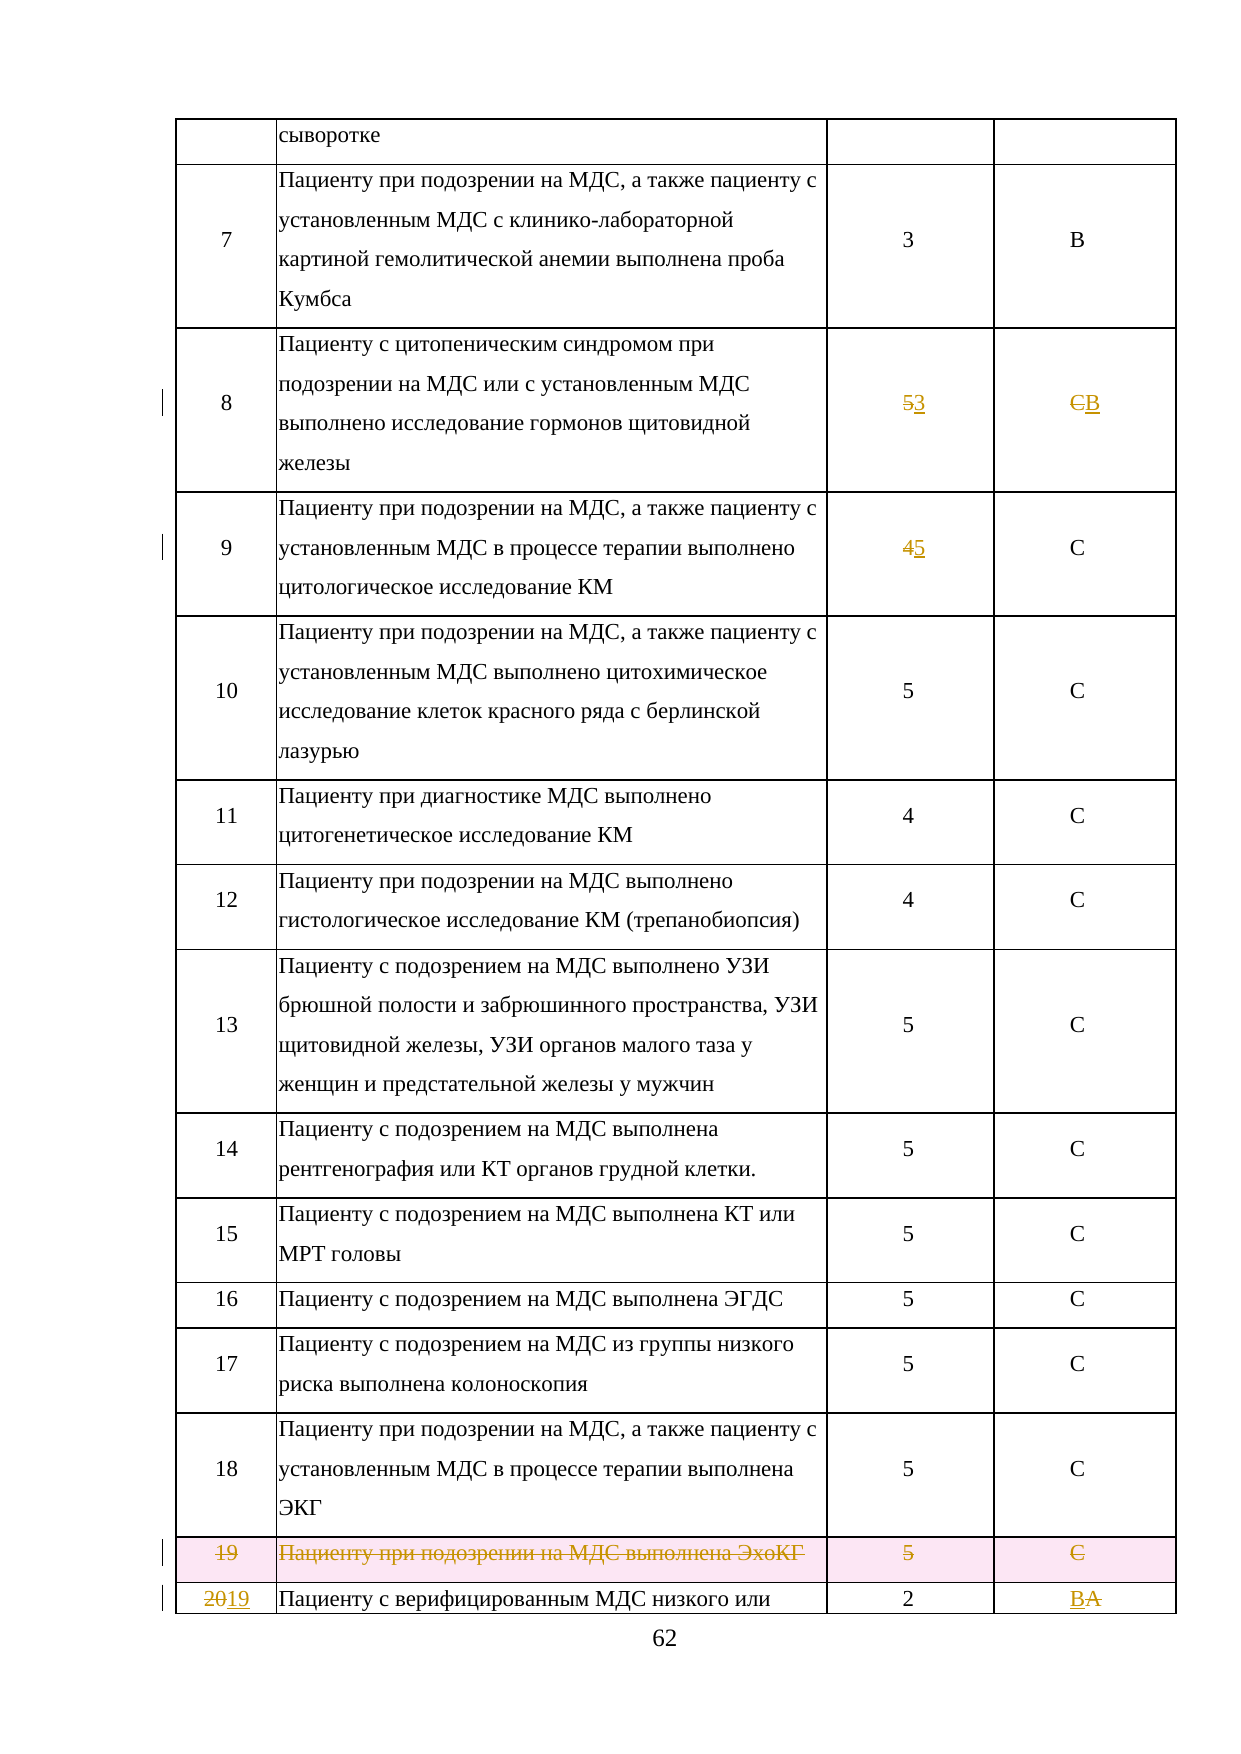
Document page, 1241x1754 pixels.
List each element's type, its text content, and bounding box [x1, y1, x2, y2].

table_cell Пациенту при подозрении на МДС выполнено гистологическое исследование КМ (трепанобиопсия) [277, 865, 826, 948]
table_cell [828, 493, 993, 615]
table_cell С [995, 1114, 1175, 1197]
table_cell 5 [828, 950, 993, 1112]
table_cell [828, 329, 993, 491]
table_cell 2 [828, 1583, 993, 1613]
table_cell Пациенту с цитопеническим синдромом при подозрении на МДС или с установленным МДС выполнено исследование гормонов щитовидной железы [277, 329, 826, 491]
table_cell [277, 120, 826, 163]
table_cell 5 [828, 1199, 993, 1282]
table_cell [995, 329, 1175, 491]
table_cell 10 [177, 617, 276, 779]
table_cell 13 [177, 950, 276, 1112]
table_cell 7 [177, 165, 276, 327]
table_cell Пациенту при подозрении на МДС, а также пациенту с установленным МДС выполнено цитохимическое исследование клеток красного ряда с берлинской лазурью [277, 617, 826, 779]
table_cell Пациенту с подозрением на МДС выполнена КТ или МРТ головы [277, 1199, 826, 1282]
table_cell 5 [828, 120, 993, 163]
table_cell 5 [828, 1329, 993, 1412]
table_cell 11 [177, 781, 276, 864]
table_cell 3 [828, 165, 993, 327]
table_cell 12 [177, 865, 276, 948]
table_cell Пациенту с подозрением на МДС выполнена ЭГДС [277, 1283, 826, 1327]
table_cell 5 [828, 1114, 993, 1197]
table_cell Пациенту с подозрением на МДС выполнена рентгенография или КТ органов грудной клетки. [277, 1114, 826, 1197]
table_cell 17 [177, 1329, 276, 1412]
table_cell C [995, 950, 1175, 1112]
table_cell 5 [828, 1414, 993, 1536]
table_cell С [995, 120, 1175, 163]
table_cell С [995, 781, 1175, 864]
table_cell 4 [828, 781, 993, 864]
table_cell 9 [177, 493, 276, 615]
table_cell [177, 1583, 276, 1613]
table_cell 6 [177, 120, 276, 163]
table_cell 5 [828, 617, 993, 779]
table_cell С [995, 1329, 1175, 1412]
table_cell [277, 1583, 826, 1613]
table_cell Пациенту с подозрением на МДС из группы низкого риска выполнена колоноскопия [277, 1329, 826, 1412]
table_cell С [995, 1199, 1175, 1282]
table_cell С [995, 493, 1175, 615]
table_cell Пациенту при подозрении на МДС, а также пациенту с установленным МДС в процессе терапии выполнена ЭКГ [277, 1414, 826, 1536]
table_cell [995, 1583, 1175, 1613]
table_cell Пациенту при диагностике МДС выполнено цитогенетическое исследование КМ [277, 781, 826, 864]
table_cell С [995, 617, 1175, 779]
table_cell Пациенту при подозрении на МДС, а также пациенту с установленным МДС с клинико-лабораторной картиной гемолитической анемии выполнена проба Кумбса [277, 165, 826, 327]
table_cell 15 [177, 1199, 276, 1282]
table_cell Пациенту при подозрении на МДС, а также пациенту с установленным МДС в процессе терапии выполнено цитологическое исследование КМ [277, 493, 826, 615]
table_cell 4 [828, 865, 993, 948]
table_cell 18 [177, 1414, 276, 1536]
table_cell С [995, 1283, 1175, 1327]
table_cell 8 [177, 329, 276, 491]
table_cell С [995, 865, 1175, 948]
table_cell С [995, 1414, 1175, 1536]
table_cell 5 [828, 1283, 993, 1327]
table_cell Пациенту с подозрением на МДС выполнено УЗИ брюшной полости и забрюшинного пространства, УЗИ щитовидной железы, УЗИ органов малого таза у женщин и предстательной железы у мужчин [277, 950, 826, 1112]
table_cell 16 [177, 1283, 276, 1327]
table_cell 14 [177, 1114, 276, 1197]
table_cell В [995, 165, 1175, 327]
